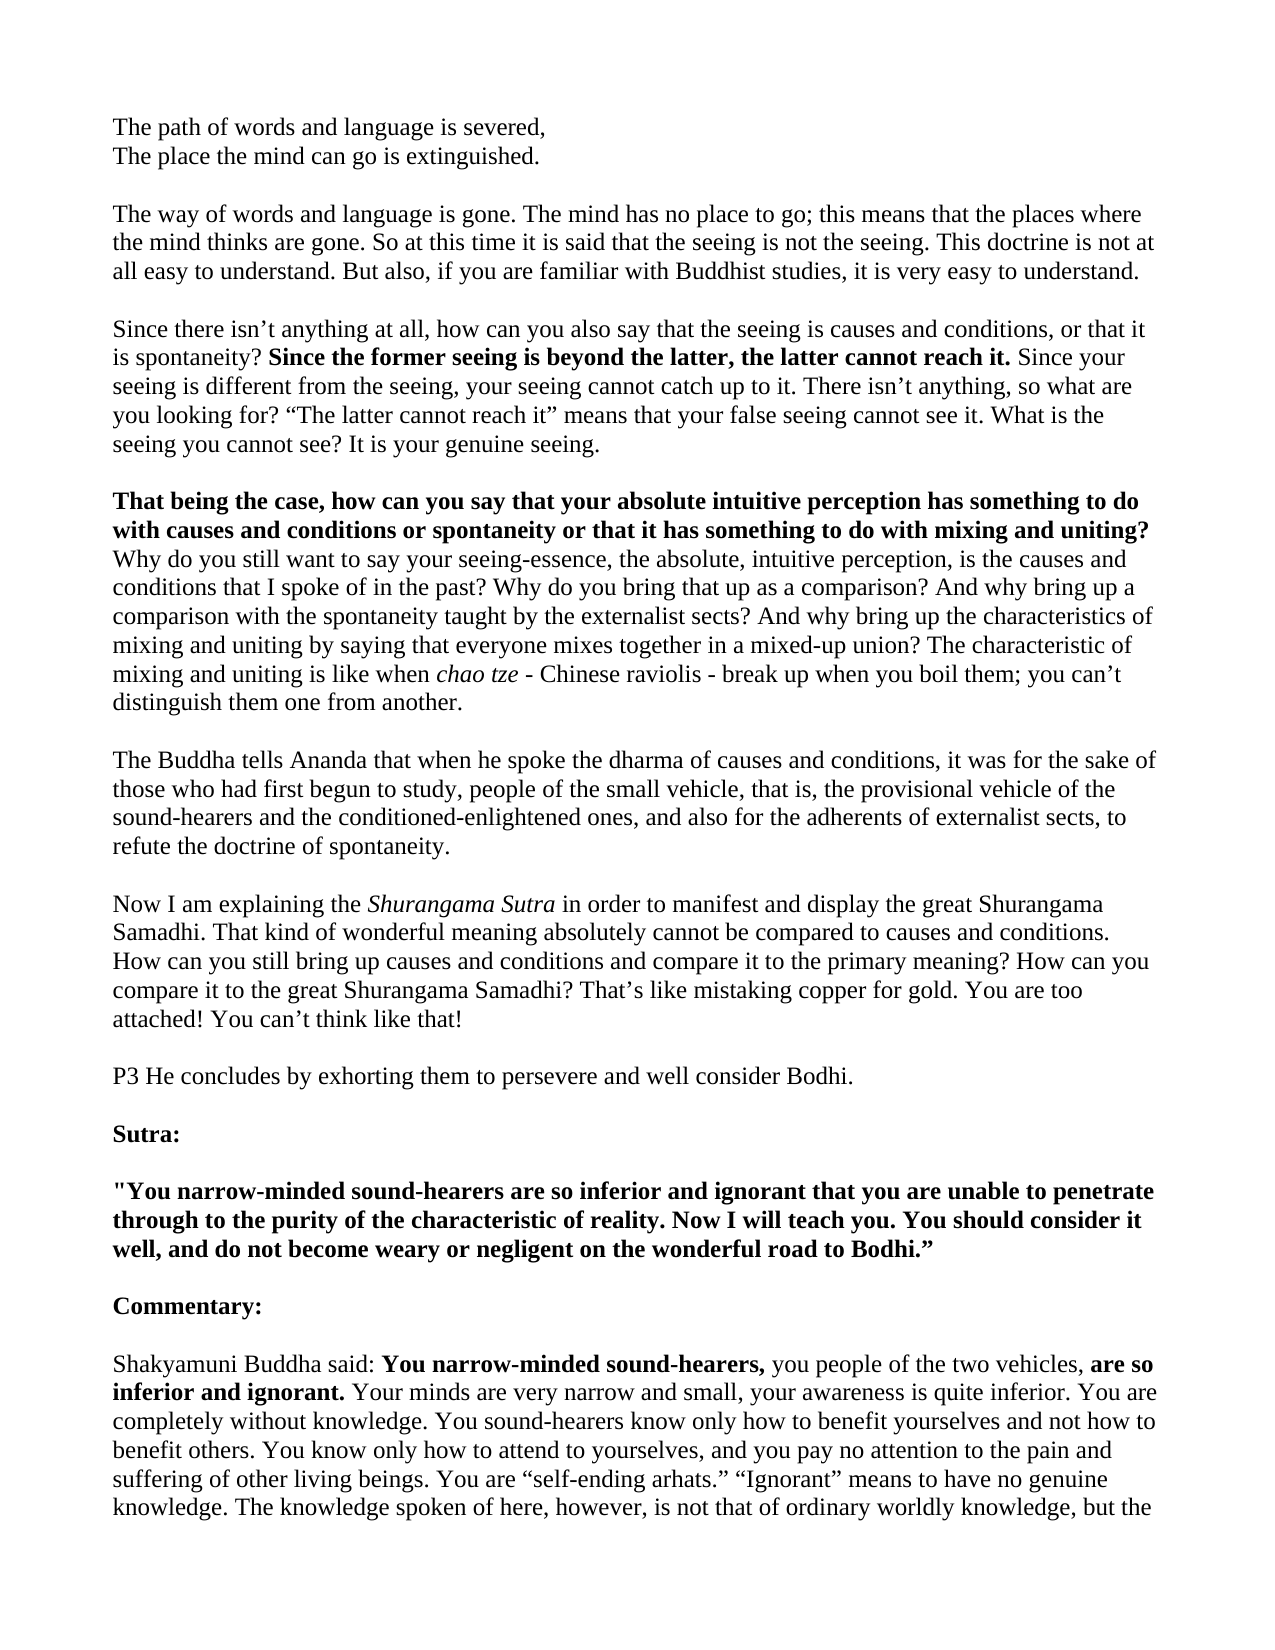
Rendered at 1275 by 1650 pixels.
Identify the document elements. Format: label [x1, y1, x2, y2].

text [112, 112, 1162, 1521]
